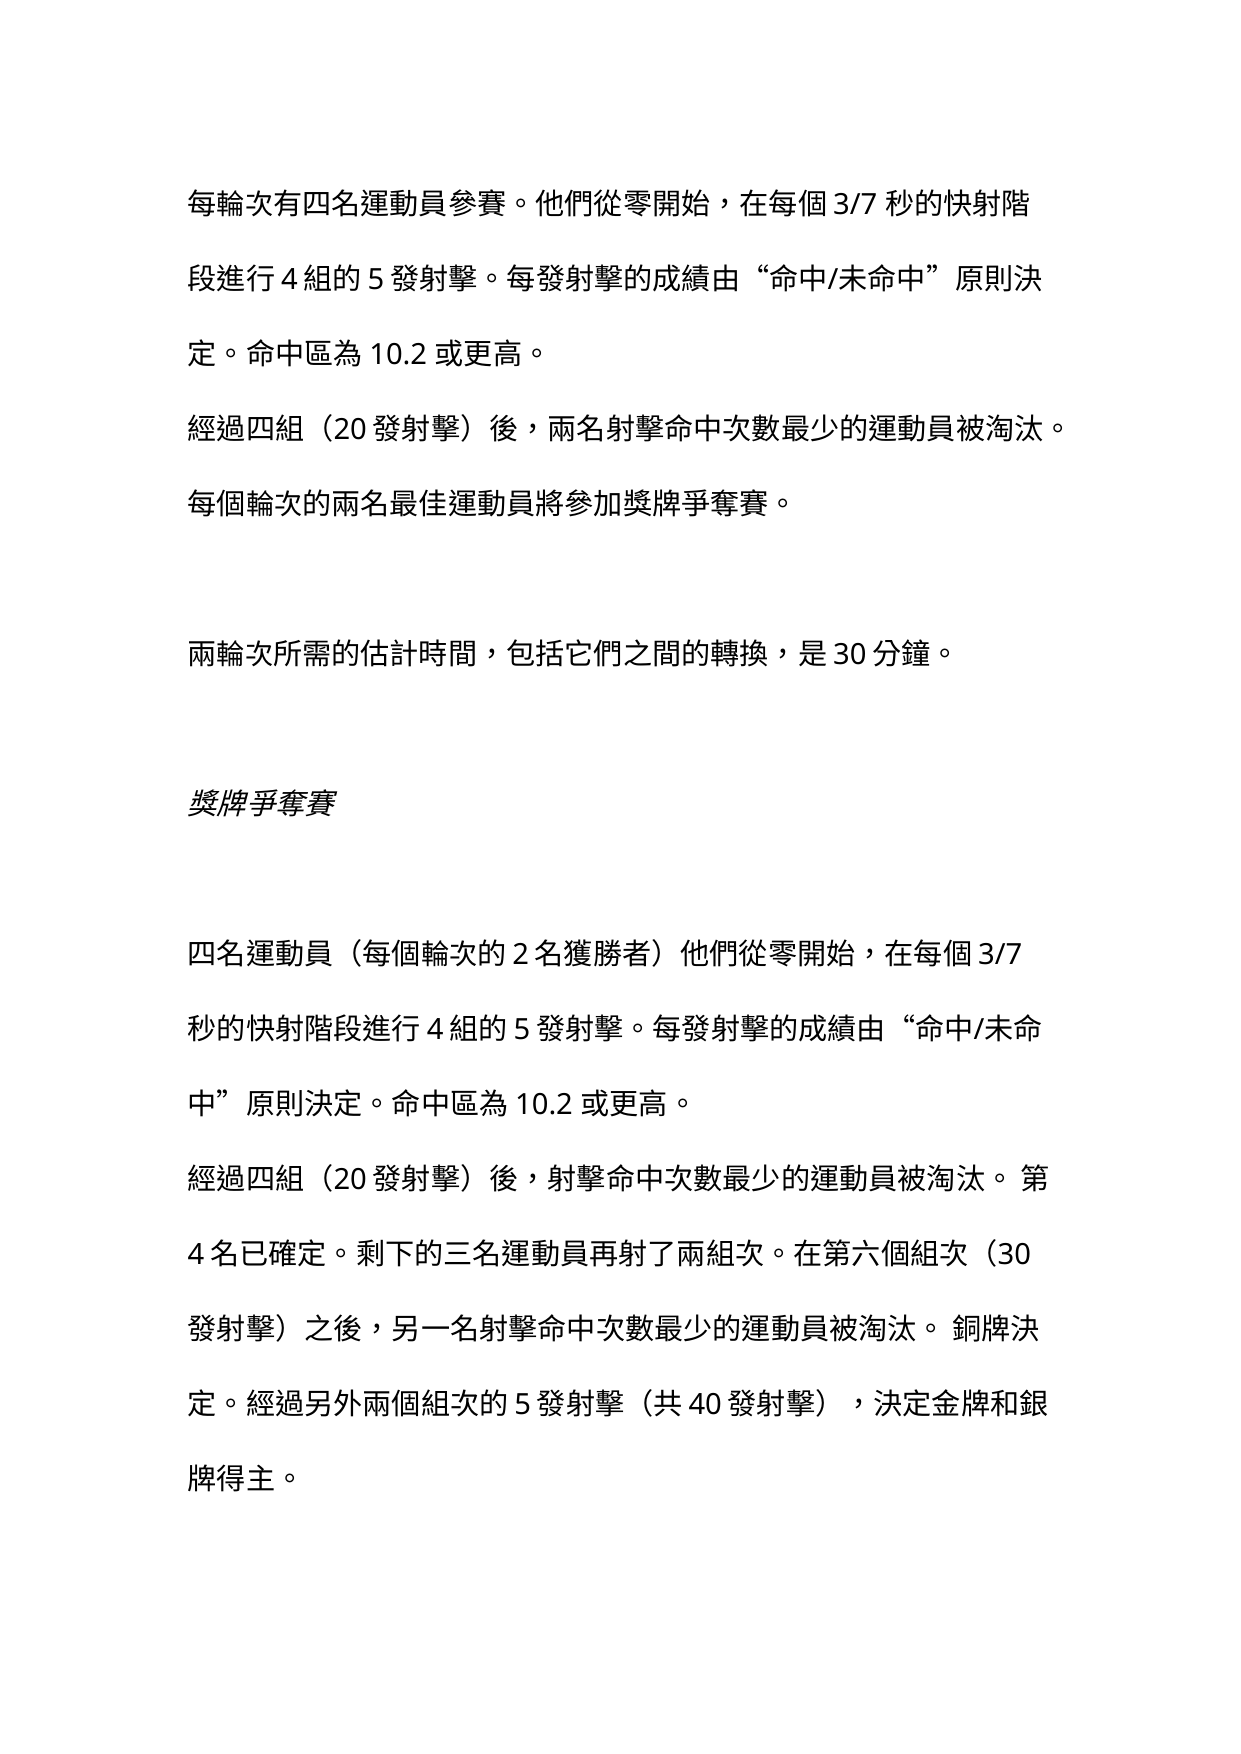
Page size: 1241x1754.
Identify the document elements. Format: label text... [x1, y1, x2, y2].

text 經過四組（20發射擊）後，射擊命中次數最少的運動員被淘汰。 第4名已確定。剩下的三名運動員再射了兩組次。在第六個組次（30發射擊）之後，另一名射擊命中次數最少的運動員被淘汰。 銅牌決定。經過另外兩個組次的5發射擊（共40發射擊），決定金牌和銀牌得主。 [187, 1139, 1053, 1514]
text 每輪次有四名運動員參賽。他們從零開始，在每個3/7 秒的快射階段進行4組的5發射擊。每發射擊的成績由“命中/未命中”原則決定。命中區為 10.2 或更高。 [187, 164, 1053, 389]
text 四名運動員（每個輪次的2名獲勝者）他們從零開始，在每個3/7 秒的快射階段進行4組的5發射擊。每發射擊的成績由“命中/未命中”原則決定。命中區為 10.2 或更高。 [187, 914, 1053, 1139]
text 兩輪次所需的估計時間，包括它們之間的轉換，是30分鐘。 [187, 614, 1053, 689]
text 經過四組（20發射擊）後，兩名射擊命中次數最少的運動員被淘汰。每個輪次的兩名最佳運動員將參加獎牌爭奪賽。 [187, 389, 1053, 539]
text 獎牌爭奪賽 [187, 764, 1053, 839]
